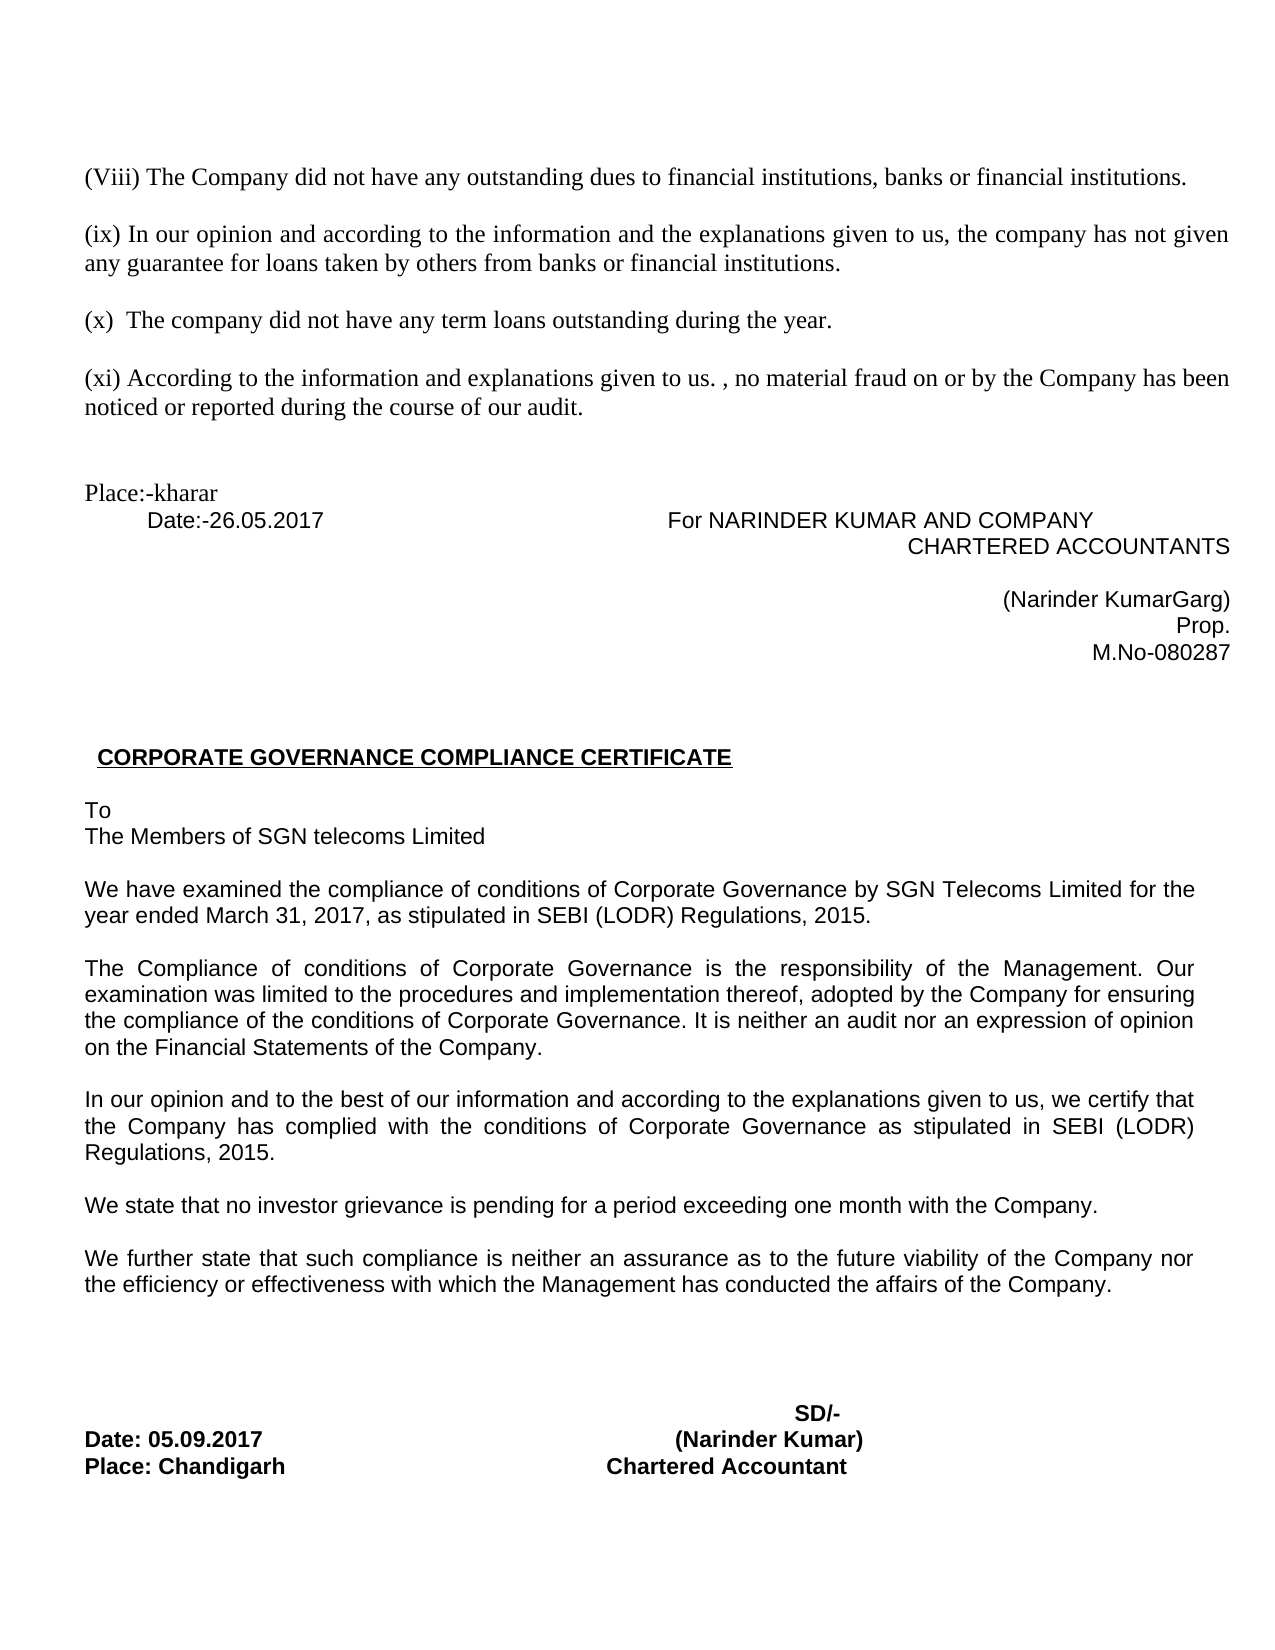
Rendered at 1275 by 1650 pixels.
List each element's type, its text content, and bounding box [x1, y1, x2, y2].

text In our opinion and to the best of our information and according to the explanations given to us, we certify that the Company has complied with the conditions of Corporate Governance as stipulated in SEBI (LODR) Regulations, 2015. [84, 1086, 1196, 1166]
text Prop. [84, 612, 1231, 638]
text Date:-26.05.2017 For NARINDER KUMAR AND COMPANY [84, 507, 1231, 533]
text (x) The company did not have any term loans outstanding during the year. [84, 305, 1231, 334]
text M.No-080287 [84, 638, 1231, 665]
text CHARTERED ACCOUNTANTS [84, 533, 1231, 559]
text CORPORATE GOVERNANCE COMPLIANCE CERTIFICATE [84, 744, 1196, 770]
text The Members of SGN telecoms Limited [84, 823, 1196, 849]
text Place:-kharar [84, 478, 1231, 507]
text We state that no investor grievance is pending for a period exceeding one month with the Company. [84, 1192, 1196, 1218]
text (ix) In our opinion and according to the information and the explanations given to us, the company has not given any guarantee for loans taken by others from banks or financial institutions. [84, 219, 1231, 277]
text (xi) According to the information and explanations given to us. , no material fraud on or by the Company has been noticed or reported during the course of our audit. [84, 363, 1231, 420]
text Date: 05.09.2017 (Narinder Kumar) [84, 1426, 1196, 1453]
text (Narinder KumarGarg) [84, 586, 1231, 612]
text We have examined the compliance of conditions of Corporate Governance by SGN Telecoms Limited for the year ended March 31, 2017, as stipulated in SEBI (LODR) Regulations, 2015. [84, 876, 1196, 928]
text Place: Chandigarh Chartered Accountant [84, 1453, 1196, 1479]
text We further state that such compliance is neither an assurance as to the future viability of the Company nor the efficiency or effectiveness with which the Management has conducted the affairs of the Company. [84, 1244, 1196, 1297]
text (Viii) The Company did not have any outstanding dues to financial institutions, banks or financial institutions. [84, 162, 1231, 190]
text The Compliance of conditions of Corporate Governance is the responsibility of the Management. Our examination was limited to the procedures and implementation thereof, adopted by the Company for ensuring the compliance of the conditions of Corporate Governance. It is neither an audit nor an expression of opinion on the Financial Statements of the Company. [84, 955, 1196, 1060]
text To [84, 797, 1196, 823]
text SD/- [84, 1400, 1196, 1426]
